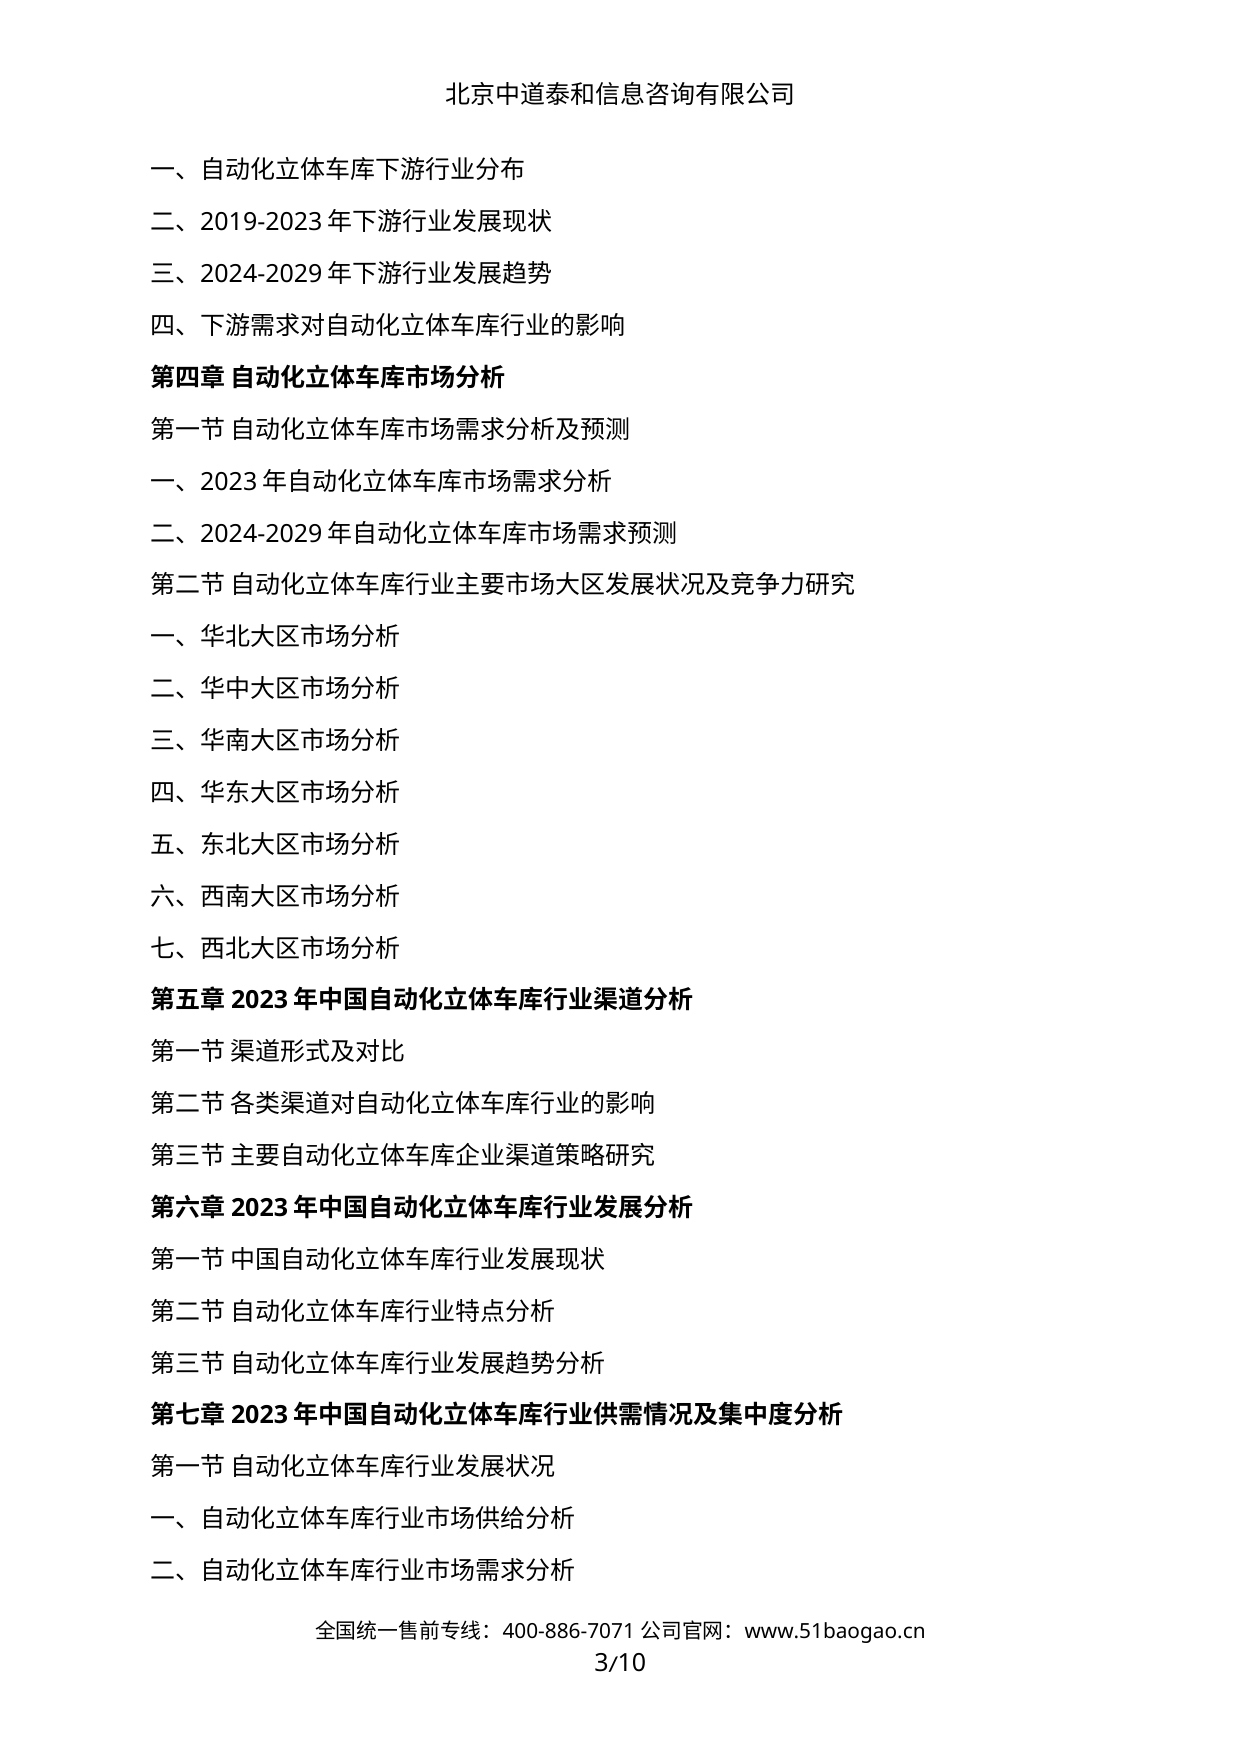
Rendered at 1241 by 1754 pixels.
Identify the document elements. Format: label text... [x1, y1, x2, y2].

text 第三节 主要自动化立体车库企业渠道策略研究 [150, 1136, 1090, 1172]
text 一、自动化立体车库行业市场供给分析 [150, 1499, 1090, 1535]
text 四、华东大区市场分析 [150, 772, 1090, 809]
text 第六章 2023年中国自动化立体车库行业发展分析 [150, 1187, 1090, 1224]
text 二、2019-2023年下游行业发展现状 [150, 202, 1090, 238]
text 第一节 自动化立体车库行业发展状况 [150, 1447, 1090, 1483]
text 五、东北大区市场分析 [150, 824, 1090, 861]
text 第一节 渠道形式及对比 [150, 1032, 1090, 1068]
text 第一节 自动化立体车库市场需求分析及预测 [150, 409, 1090, 446]
text 二、华中大区市场分析 [150, 669, 1090, 705]
text 第三节 自动化立体车库行业发展趋势分析 [150, 1343, 1090, 1379]
text 第一节 中国自动化立体车库行业发展现状 [150, 1239, 1090, 1276]
text 第二节 自动化立体车库行业特点分析 [150, 1291, 1090, 1327]
text 四、下游需求对自动化立体车库行业的影响 [150, 306, 1090, 342]
text 第二节 各类渠道对自动化立体车库行业的影响 [150, 1084, 1090, 1120]
text 二、自动化立体车库行业市场需求分析 [150, 1551, 1090, 1587]
text 第二节 自动化立体车库行业主要市场大区发展状况及竞争力研究 [150, 565, 1090, 601]
text 一、2023年自动化立体车库市场需求分析 [150, 461, 1090, 497]
text 七、西北大区市场分析 [150, 928, 1090, 964]
text 三、2024-2029年下游行业发展趋势 [150, 254, 1090, 290]
text 二、2024-2029年自动化立体车库市场需求预测 [150, 513, 1090, 549]
text 第五章 2023年中国自动化立体车库行业渠道分析 [150, 980, 1090, 1016]
text 第七章 2023年中国自动化立体车库行业供需情况及集中度分析 [150, 1395, 1090, 1431]
text 六、西南大区市场分析 [150, 876, 1090, 912]
text 三、华南大区市场分析 [150, 721, 1090, 757]
text 一、华北大区市场分析 [150, 617, 1090, 653]
text 一、自动化立体车库下游行业分布 [150, 150, 1090, 186]
text 第四章 自动化立体车库市场分析 [150, 357, 1090, 394]
